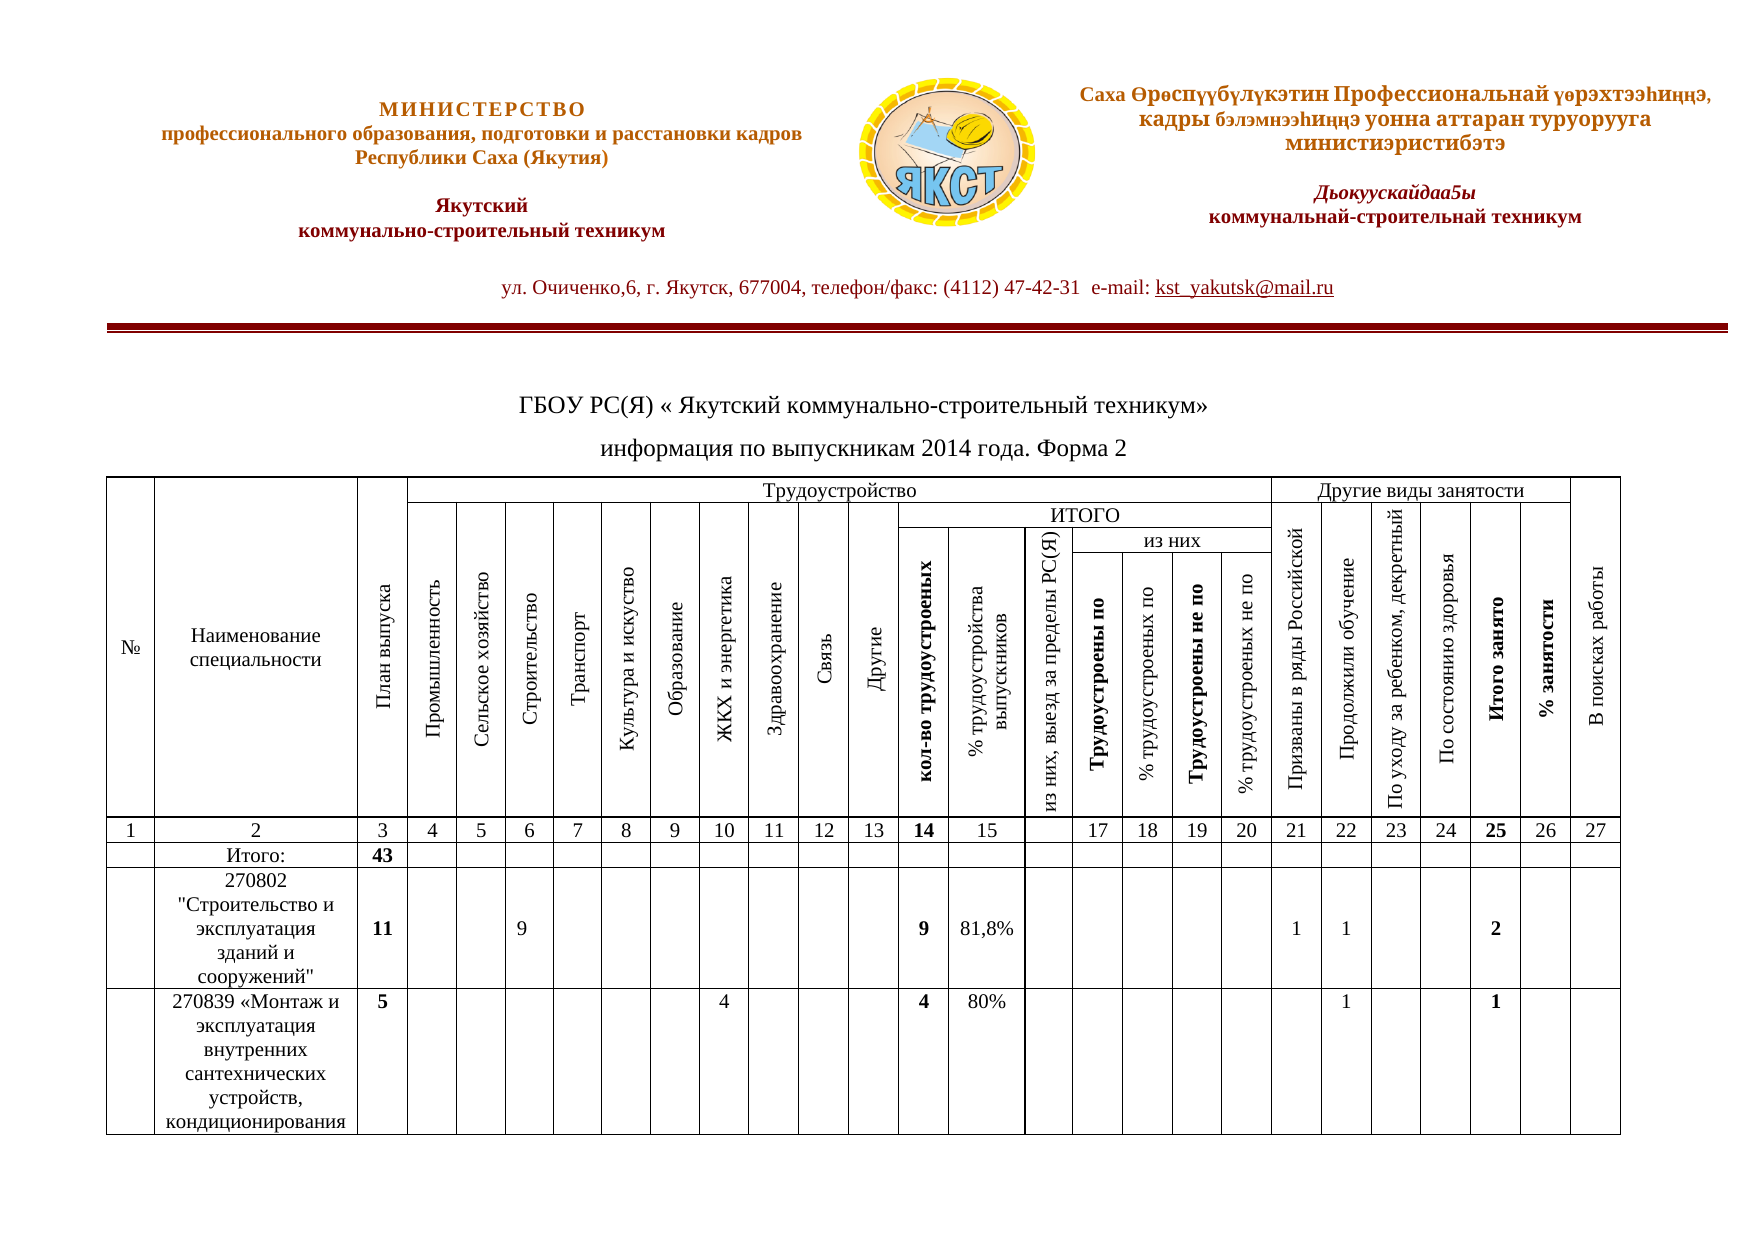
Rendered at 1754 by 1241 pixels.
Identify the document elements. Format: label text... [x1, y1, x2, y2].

table_cell 9 [899, 868, 948, 988]
table_cell [1372, 868, 1420, 988]
table_cell 1 [1272, 868, 1321, 988]
table_cell [651, 989, 699, 1133]
table_cell кол-во трудоустроеных [899, 528, 948, 816]
table_header В поисках работы [1571, 478, 1620, 816]
table_cell [1571, 843, 1620, 867]
table_cell 80% [949, 989, 1024, 1133]
table_cell [1123, 868, 1172, 988]
text информация по выпускникам 2014 года. Форма 2 [118, 433, 1609, 462]
table_cell 2 [1471, 868, 1520, 988]
table_cell [749, 868, 798, 988]
table_cell 270802 "Строительство и эксплуатация зданий и сооружений" [155, 868, 357, 988]
table_cell Призваны в ряды Российской Армии [1272, 503, 1321, 816]
table_cell [949, 843, 1024, 867]
table_cell [1222, 843, 1271, 867]
table_cell 6 [506, 818, 553, 842]
table_cell [1322, 843, 1371, 867]
table_cell [1372, 989, 1420, 1133]
table_header Саха Өрөспүүбүлүкэтин Профессиональнай үөрэхтээһиңңэ, кадры бэлэмнээһиңңэ уонна аттаран туруорууга министиэристибэтэ Дьокуускайдаа5ы коммунальнай-строительнай техникум [1063, 59, 1728, 251]
table_cell Сельское хозяйство [457, 503, 505, 816]
table_cell [849, 989, 898, 1133]
table_cell [107, 868, 154, 988]
table_cell [1421, 843, 1470, 867]
table_cell 20 [1222, 818, 1271, 842]
table_cell [1026, 843, 1072, 867]
table_cell 5 [358, 989, 407, 1133]
table_cell 25 [1471, 818, 1520, 842]
table_cell [1421, 868, 1470, 988]
table_cell 10 [700, 818, 748, 842]
table_cell 27 [1571, 818, 1620, 842]
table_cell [155, 989, 357, 1133]
table_cell Образование [651, 503, 699, 816]
table_cell 17 [1073, 818, 1122, 842]
table_cell Трудоустроены не по специальности [1173, 553, 1221, 816]
table_cell [1571, 989, 1620, 1133]
table_cell [457, 868, 505, 988]
table_cell [457, 989, 505, 1133]
table_cell 15 [949, 818, 1024, 842]
table_cell 12 [799, 818, 848, 842]
table_cell 9 [506, 868, 553, 988]
table_cell Промышленность [408, 503, 456, 816]
table_cell По уходу за ребенком, декретный отпуск [1372, 503, 1420, 816]
table_cell 8 [602, 818, 650, 842]
table_cell [1272, 989, 1321, 1133]
table_cell [1521, 868, 1570, 988]
table_header Министерство профессионального образования, подготовки и расстановки кадров Республики Саха (Якутия) Якутский коммунально-строительный техникум [107, 59, 856, 251]
table_cell 1 [1322, 989, 1371, 1133]
table_cell [506, 843, 553, 867]
table_cell Строительство [506, 503, 553, 816]
table_cell 11 [749, 818, 798, 842]
text ГБОУ РС(Я) « Якутский коммунально-строительный техникум» [118, 390, 1609, 419]
table_cell 4 [700, 989, 748, 1133]
table_cell [1123, 843, 1172, 867]
table_cell % трудоустройства выпускников [949, 528, 1024, 816]
table_cell [107, 989, 154, 1133]
table_cell [1073, 868, 1122, 988]
table_header Трудоустройство [408, 478, 1271, 502]
table_cell 1 [1322, 868, 1371, 988]
table_cell [1173, 868, 1221, 988]
table_header План выпуска [358, 478, 407, 816]
table_cell [1222, 868, 1271, 988]
table_cell Здравоохранение [749, 503, 798, 816]
table_cell [651, 868, 699, 988]
table_cell [554, 843, 601, 867]
table_cell Связь [799, 503, 848, 816]
table_cell [1471, 843, 1520, 867]
table_cell 81,8% [949, 868, 1024, 988]
table_cell 21 [1272, 818, 1321, 842]
table_cell [602, 989, 650, 1133]
table_cell 4 [408, 818, 456, 842]
table_cell [408, 989, 456, 1133]
table_cell ЖКХ и энергетика [700, 503, 748, 816]
table_cell 1 [107, 818, 154, 842]
table_cell [1521, 989, 1570, 1133]
table_cell 11 [358, 868, 407, 988]
table_cell % трудоустроеных не по специальности [1222, 553, 1271, 816]
table_cell 9 [651, 818, 699, 842]
table_cell [408, 843, 456, 867]
table_cell [799, 843, 848, 867]
table_header Наименование специальности [155, 478, 357, 816]
table_cell Трудоустроены по специальности [1073, 553, 1122, 816]
table_cell [1026, 989, 1072, 1133]
table_cell [700, 868, 748, 988]
table_cell [1123, 989, 1172, 1133]
table_cell [1571, 868, 1620, 988]
table_cell Другие [849, 503, 898, 816]
table_cell [1073, 843, 1122, 867]
table_cell [749, 989, 798, 1133]
table_header № [107, 478, 154, 816]
table_cell [749, 843, 798, 867]
table_cell [1073, 989, 1122, 1133]
table_cell Транспорт [554, 503, 601, 816]
table_cell 5 [457, 818, 505, 842]
table_cell 23 [1372, 818, 1420, 842]
table_cell из них, выезд за пределы РС(Я) (из 14 столбца) [1026, 528, 1072, 816]
table_cell 43 [358, 843, 407, 867]
table_cell [408, 868, 456, 988]
table_cell [1026, 818, 1072, 842]
table_cell 24 [1421, 818, 1470, 842]
table_cell [1173, 989, 1221, 1133]
table_cell 19 [1173, 818, 1221, 842]
table_cell По состоянию здоровья [1421, 503, 1470, 816]
table_cell % занятости [1521, 503, 1570, 816]
table_cell % трудоустроеных по специальности [1123, 553, 1172, 816]
table_cell [700, 843, 748, 867]
table_cell [799, 868, 848, 988]
table_cell Культура и искуство [602, 503, 650, 816]
table_cell [899, 843, 948, 867]
table_cell ИТОГО [899, 503, 1271, 527]
table_cell [506, 989, 553, 1133]
table_cell [1173, 843, 1221, 867]
table_cell [1521, 843, 1570, 867]
table_cell [1026, 868, 1072, 988]
table_cell 26 [1521, 818, 1570, 842]
table_cell [651, 843, 699, 867]
table_cell 1 [1471, 989, 1520, 1133]
table_header Другие виды занятости [1272, 478, 1570, 502]
table_cell Итого: [155, 843, 357, 867]
table_cell 3 [358, 818, 407, 842]
table_cell 22 [1322, 818, 1371, 842]
table_cell ул. Очиченко,6, г. Якутск, 677004, телефон/факс: (4112) 47-42-31 e-mail: kst_yakutsk@mail.ru [107, 251, 1728, 323]
table_cell [1421, 989, 1470, 1133]
table_cell 4 [899, 989, 948, 1133]
table_cell из них [1073, 528, 1271, 552]
table_cell [602, 868, 650, 988]
table_cell 18 [1123, 818, 1172, 842]
table_cell [799, 989, 848, 1133]
table_cell [1272, 843, 1321, 867]
table_cell [849, 868, 898, 988]
table_cell Продолжили обучение [1322, 503, 1371, 816]
table_cell [457, 843, 505, 867]
table_cell [849, 843, 898, 867]
table_cell 7 [554, 818, 601, 842]
table_cell 13 [849, 818, 898, 842]
table_cell 14 [899, 818, 948, 842]
table_cell [554, 868, 601, 988]
table_cell 2 [155, 818, 357, 842]
table_cell [1372, 843, 1420, 867]
table_cell [554, 989, 601, 1133]
table_cell [1222, 989, 1271, 1133]
table_header [856, 59, 1063, 251]
table_cell [107, 843, 154, 867]
table_cell [602, 843, 650, 867]
table_cell Итого занято [1471, 503, 1520, 816]
